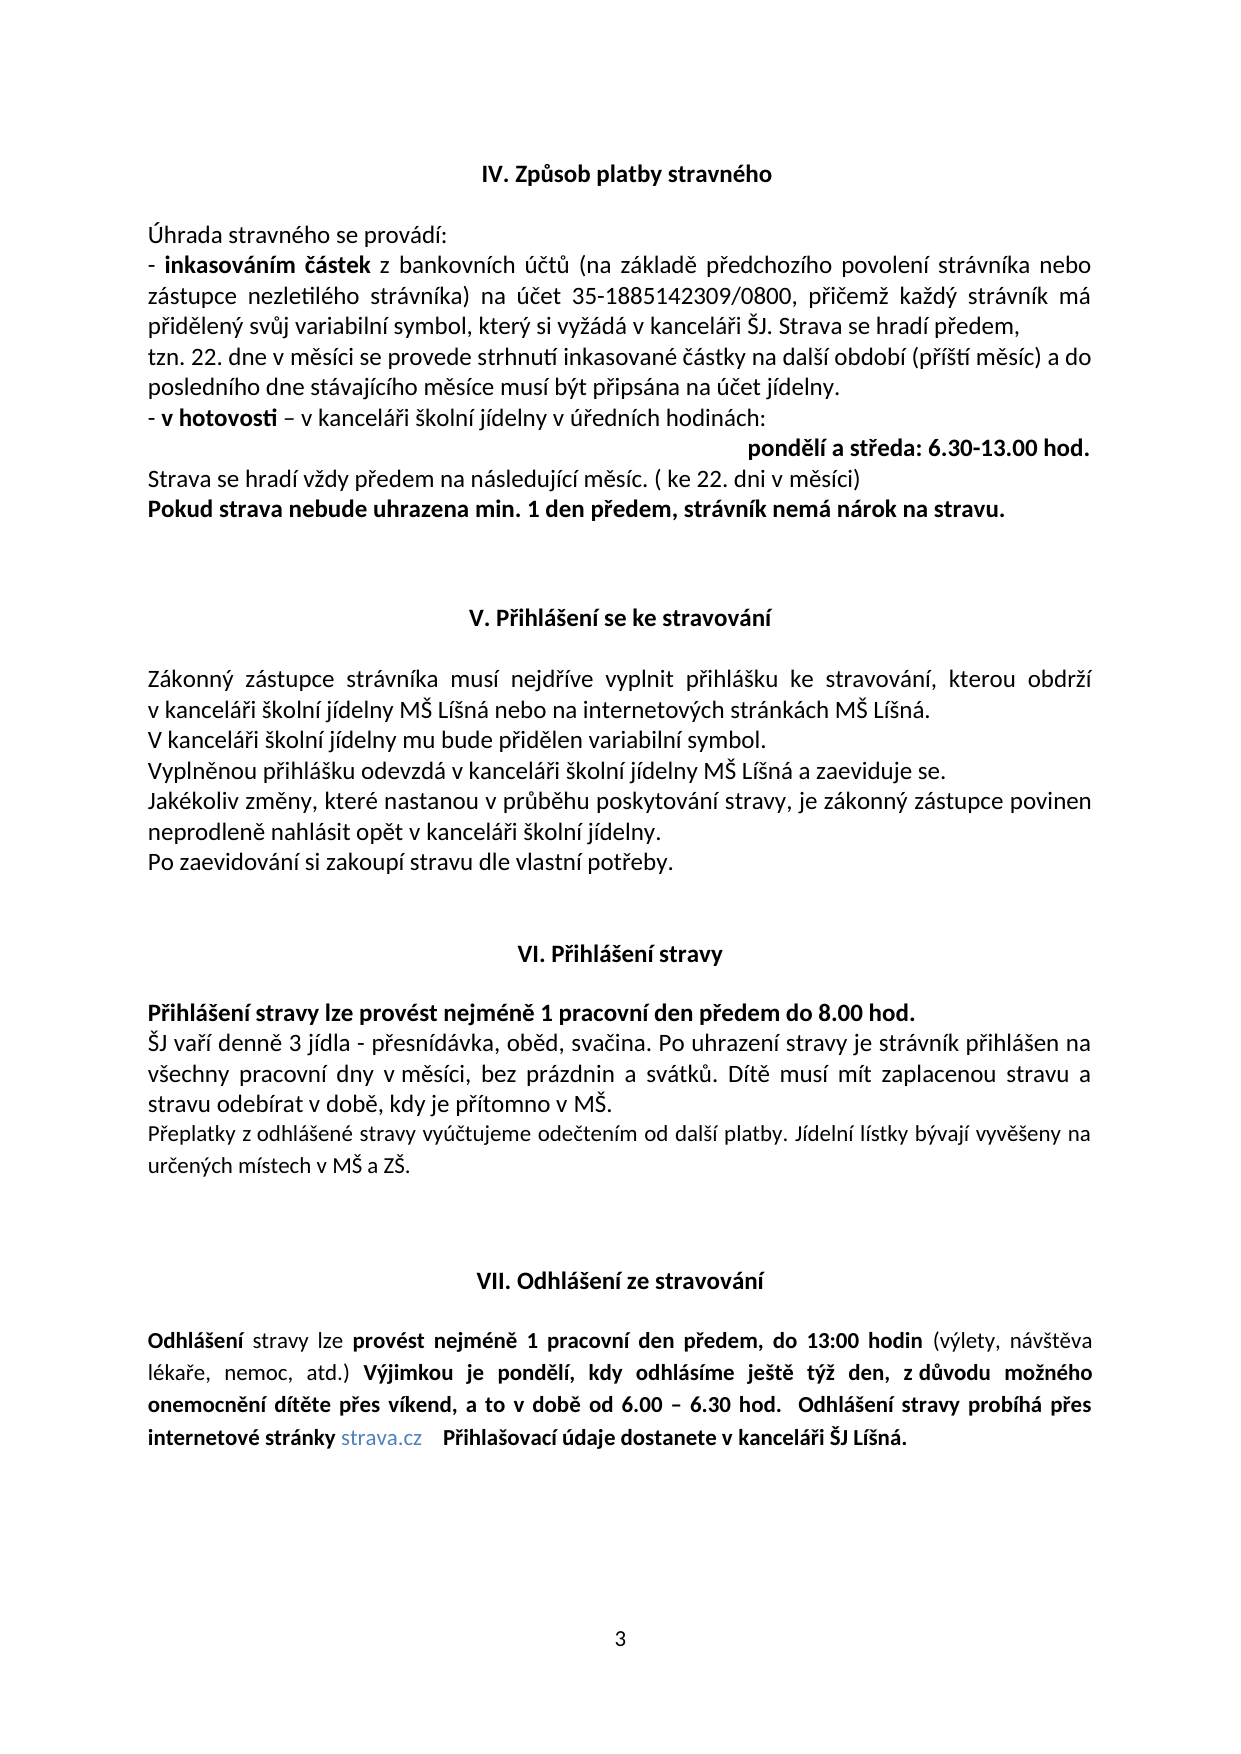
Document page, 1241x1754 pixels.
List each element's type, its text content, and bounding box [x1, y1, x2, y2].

text tzn. 22. dne v měsíci se provede strhnutí inkasované částky na další období (příští měsíc) a do posledního dne stávajícího měsíce musí být připsána na účet jídelny. [148, 341, 1093, 402]
text Přihlášení stravy lze provést nejméně 1 pracovní den předem do 8.00 hod. [148, 997, 1093, 1027]
text ŠJ vaří denně 3 jídla - přesnídávka, oběd, svačina. Po uhrazení stravy je strávník přihlášen na všechny pracovní dny v měsíci, bez prázdnin a svátků. Dítě musí mít zaplacenou stravu a stravu odebírat v době, kdy je přítomno v MŠ. [148, 1027, 1093, 1119]
text Zákonný zástupce strávníka musí nejdříve vyplnit přihlášku ke stravování, kterou obdrží v kanceláři školní jídelny MŠ Líšná nebo na internetových stránkách MŠ Líšná. [148, 663, 1093, 724]
text Odhlášení stravy lze provést nejméně 1 pracovní den předem, do 13:00 hodin (výlety, návštěva lékaře, nemoc, atd.) Výjimkou je pondělí, kdy odhlásíme ještě týž den, z důvodu možného onemocnění dítěte přes víkend, a to v době od 6.00 – 6.30 hod. Odhlášení stravy probíhá přes internetové stránky strava.cz Přihlašovací údaje dostanete v kanceláři ŠJ Líšná. [148, 1326, 1093, 1451]
text Strava se hradí vždy předem na následující měsíc. ( ke 22. dni v měsíci) [148, 463, 1093, 493]
text IV. Způsob platby stravného [148, 158, 1093, 188]
text Úhrada stravného se provádí: [148, 219, 1093, 249]
text Pokud strava nebude uhrazena min. 1 den předem, strávník nemá nárok na stravu. [148, 493, 1093, 524]
text - inkasováním částek z bankovních účtů (na základě předchozího povolení strávníka nebo zástupce nezletilého strávníka) na účet 35-1885142309/0800, přičemž každý strávník má přidělený svůj variabilní symbol, který si vyžádá v kanceláři ŠJ. Strava se hradí předem, [148, 249, 1093, 341]
text Jakékoliv změny, které nastanou v průběhu poskytování stravy, je zákonný zástupce povinen neprodleně nahlásit opět v kanceláři školní jídelny. [148, 786, 1093, 847]
text VI. Přihlášení stravy [148, 938, 1093, 969]
text Vyplněnou přihlášku odevzdá v kanceláři školní jídelny MŠ Líšná a zaeviduje se. [148, 755, 1093, 786]
text VII. Odhlášení ze stravování [148, 1265, 1093, 1296]
text Přeplatky z odhlášené stravy vyúčtujeme odečtením od další platby. Jídelní lístky bývají vyvěšeny na určených místech v MŠ a ZŠ. [148, 1119, 1093, 1179]
text Po zaevidování si zakoupí stravu dle vlastní potřeby. [148, 847, 1093, 877]
text V kanceláři školní jídelny mu bude přidělen variabilní symbol. [148, 724, 1093, 755]
text - v hotovosti – v kanceláři školní jídelny v úředních hodinách: [148, 402, 1093, 432]
text pondělí a středa: 6.30-13.00 hod. [148, 432, 1093, 463]
text V. Přihlášení se ke stravování [148, 602, 1093, 633]
